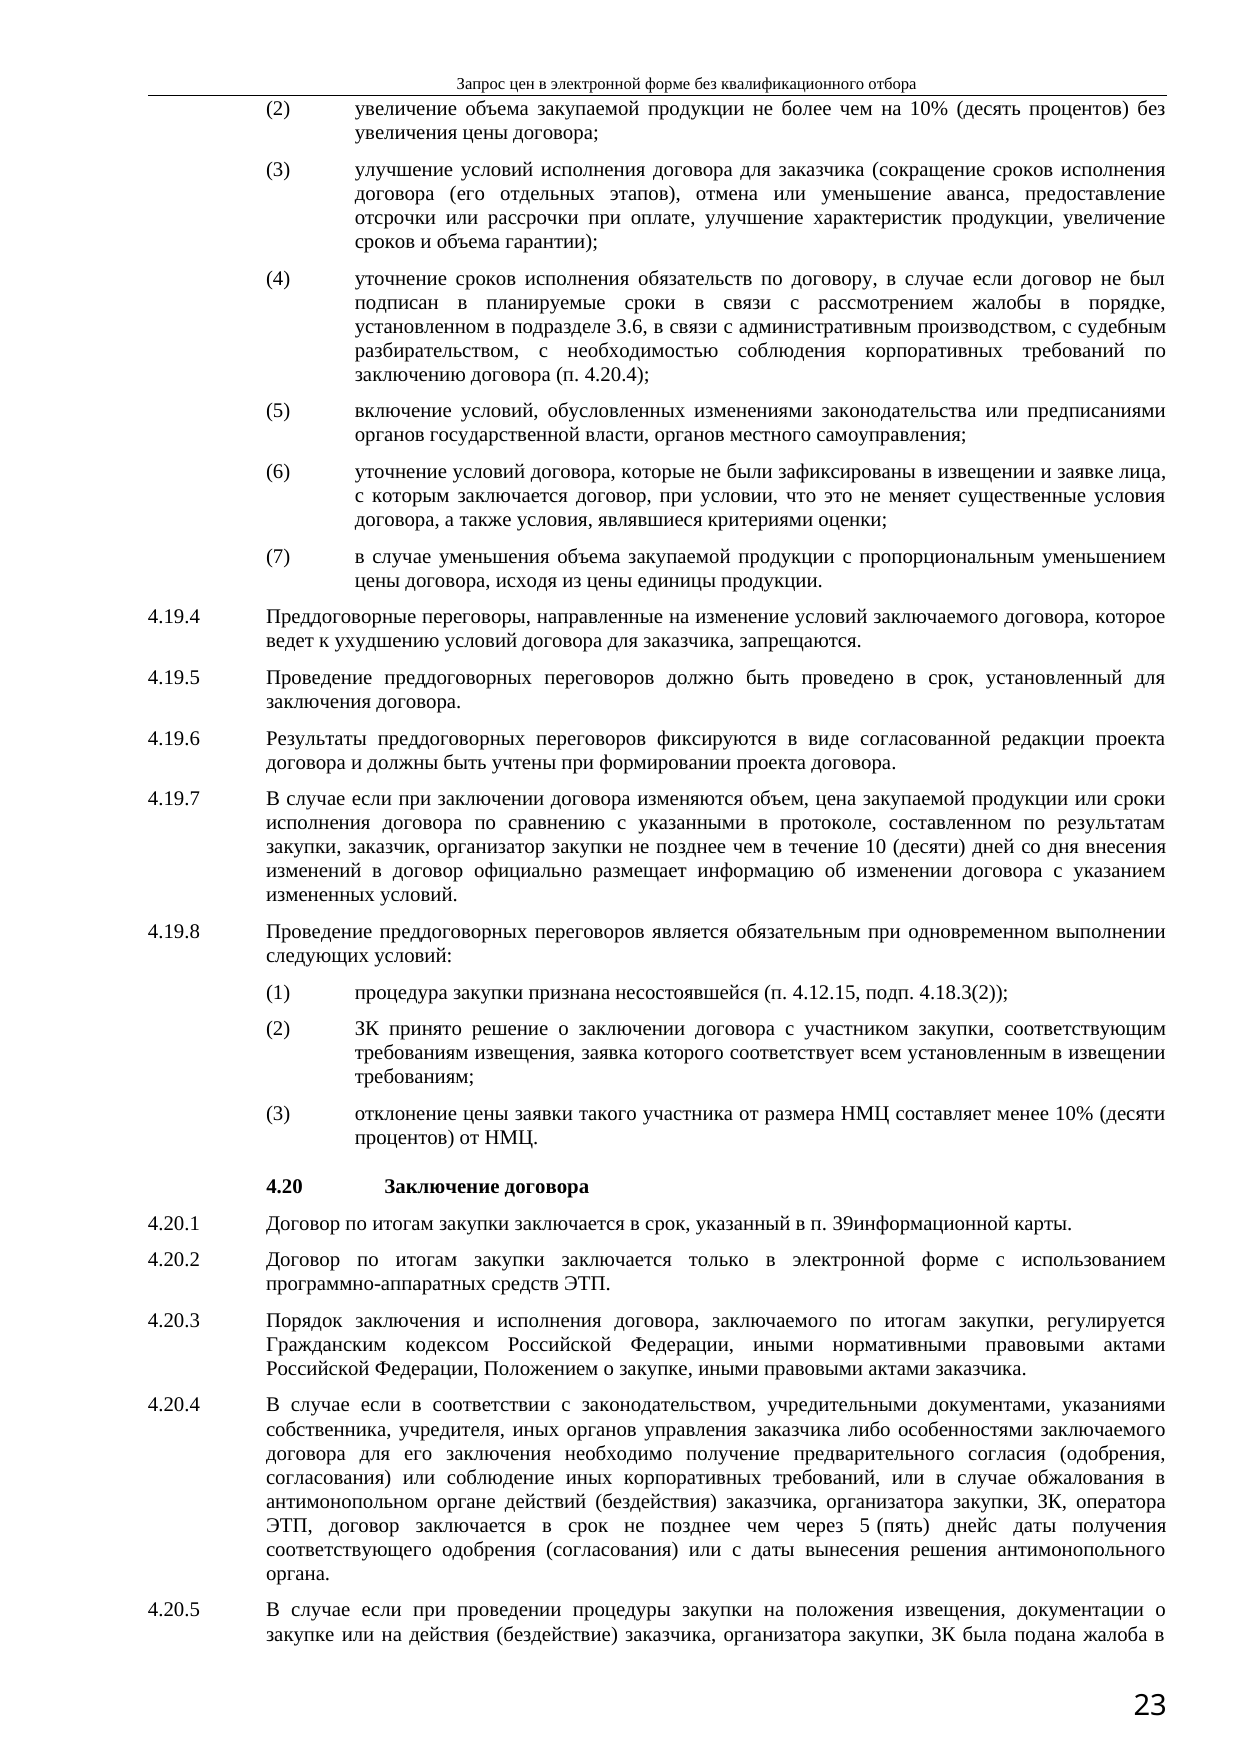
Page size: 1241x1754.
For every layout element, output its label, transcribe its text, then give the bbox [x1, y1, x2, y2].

text Проведение преддоговорных переговоров должно быть проведено в срок, установленный для заключения договора. [148, 665, 1167, 713]
text Заключение договора [266, 1174, 1167, 1198]
text в случае уменьшения объема закупаемой продукции с пропорциональным уменьшением цены договора, исходя из цены единицы продукции. [266, 544, 1167, 592]
text Преддоговорные переговоры, направленные на изменение условий заключаемого договора, которое ведет к ухудшению условий договора для заказчика, запрещаются. [148, 604, 1167, 652]
text Проведение преддоговорных переговоров является обязательным при одновременном выполнении следующих условий: [148, 919, 1167, 967]
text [148, 1597, 1167, 1646]
text ЗК принято решение о заключении договора с участником закупки, соответствующим требованиям извещения, заявка которого соответствует всем установленным в извещении требованиям; [266, 1016, 1167, 1088]
text увеличение объема закупаемой продукции не более чем на 10% (десять процентов) без увеличения цены договора; [266, 96, 1167, 144]
text Договор по итогам закупки заключается только в электронной форме с использованием программно-аппаратных средств ЭТП. [148, 1247, 1167, 1295]
text В случае если в соответствии с законодательством, учредительными документами, указаниями собственника, учредителя, иных органов управления заказчика либо особенностями заключаемого договора для его заключения необходимо получение предварительного согласия (одобрения, согласования) или соблюдение иных корпоративных требований, или в случае обжалования в антимонопольном органе действий (бездействия) заказчика, организатора закупки, ЗК, оператора ЭТП, договор заключается в срок не позднее чем через 5 (пять) днейс даты получения соответствующего одобрения (согласования) или с даты вынесения решения антимонопольного органа. [148, 1392, 1167, 1585]
text Порядок заключения и исполнения договора, заключаемого по итогам закупки, регулируется Гражданским кодексом Российской Федерации, иными нормативными правовыми актами Российской Федерации, Положением о закупке, иными правовыми актами заказчика. [148, 1308, 1167, 1380]
text уточнение условий договора, которые не были зафиксированы в извещении и заявке лица, с которым заключается договор, при условии, что это не меняет существенные условия договора, а также условия, являвшиеся критериями оценки; [266, 459, 1167, 531]
text отклонение цены заявки такого участника от размера НМЦ составляет менее 10% (десяти процентов) от НМЦ. [266, 1101, 1167, 1149]
text включение условий, обусловленных изменениями законодательства или предписаниями органов государственной власти, органов местного самоуправления; [266, 398, 1167, 446]
text В случае если при заключении договора изменяются объем, цена закупаемой продукции или сроки исполнения договора по сравнению с указанными в протоколе, составленном по результатам закупки, заказчик, организатор закупки не позднее чем в течение 10 (десяти) дней со дня внесения изменений в договор официально размещает информацию об изменении договора с указанием измененных условий. [148, 786, 1167, 906]
text улучшение условий исполнения договора для заказчика (сокращение сроков исполнения договора (его отдельных этапов), отмена или уменьшение аванса, предоставление отсрочки или рассрочки при оплате, улучшение характеристик продукции, увеличение сроков и объема гарантии); [266, 157, 1167, 253]
text Результаты преддоговорных переговоров фиксируются в виде согласованной редакции проекта договора и должны быть учтены при формировании проекта договора. [148, 726, 1167, 774]
